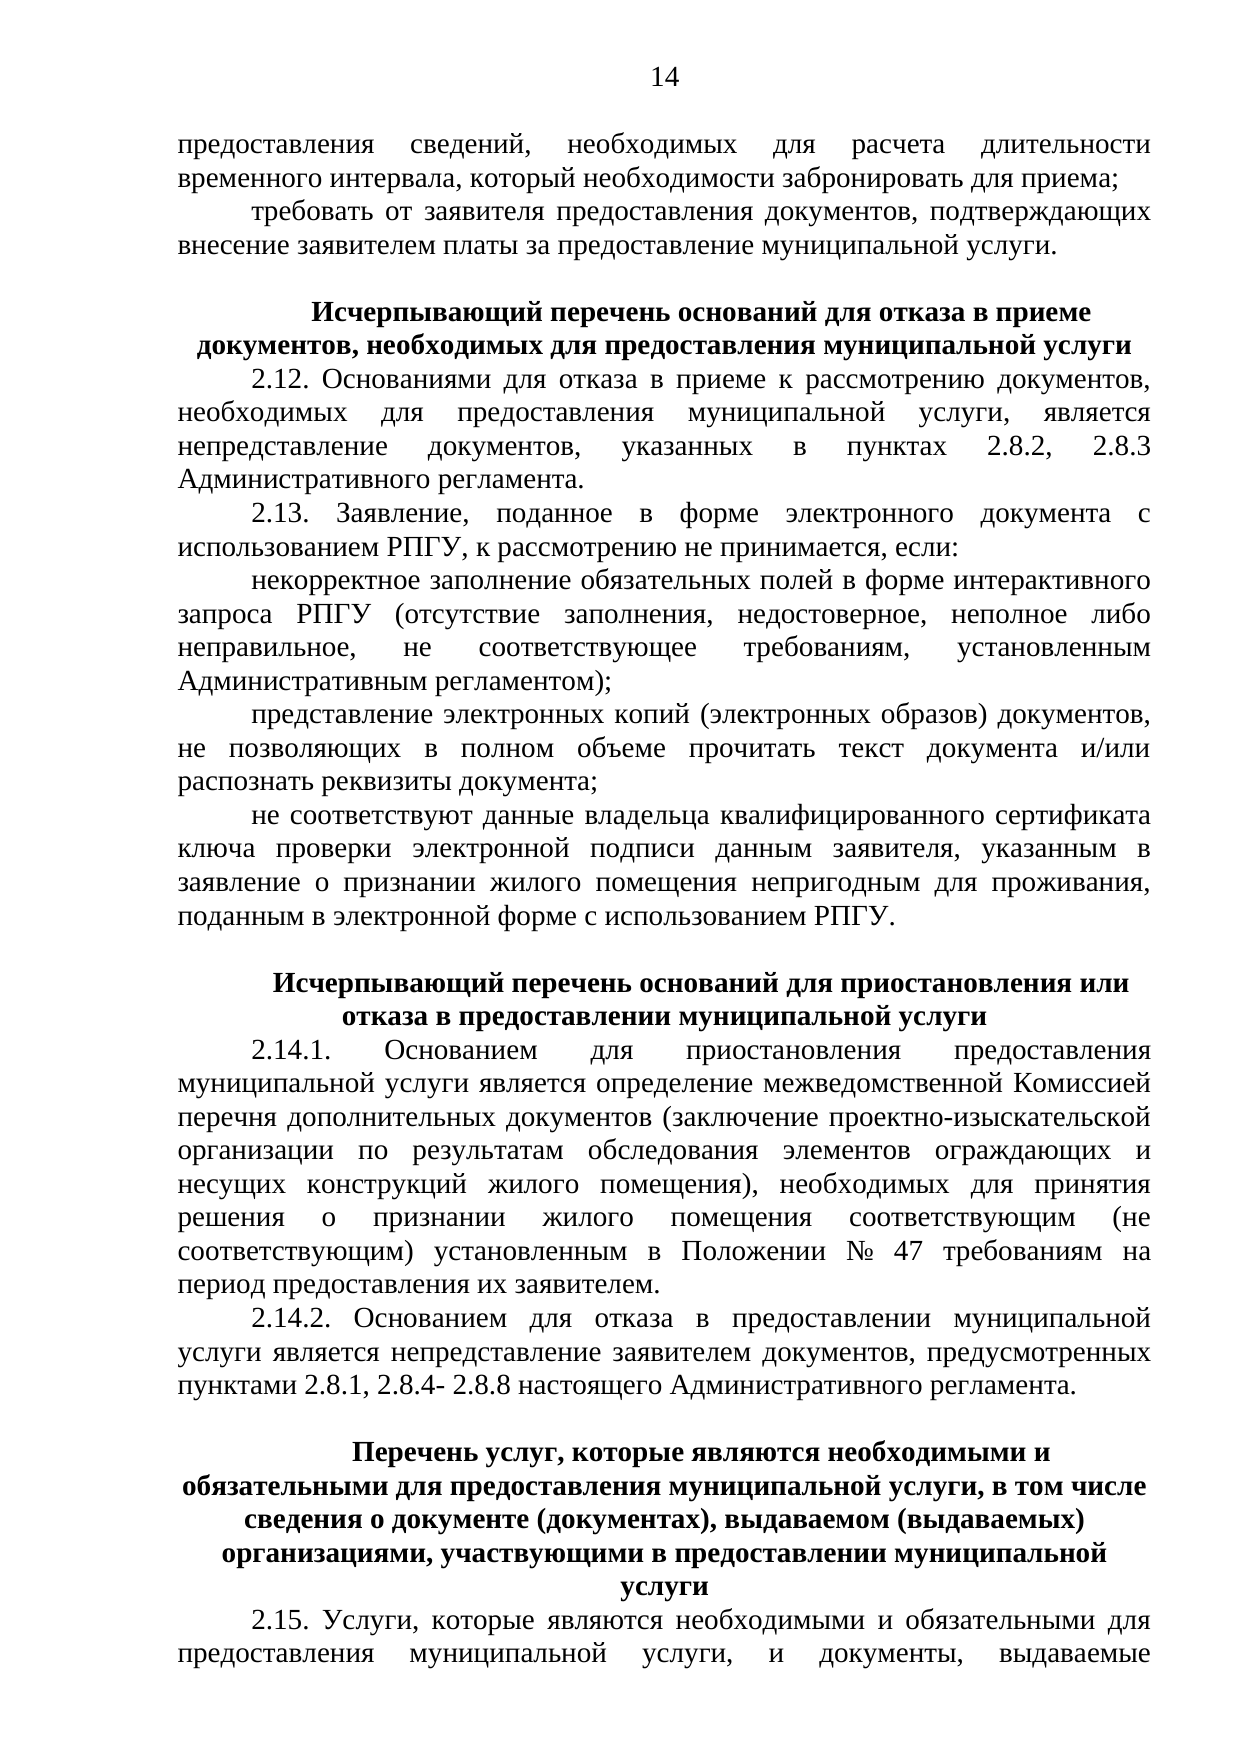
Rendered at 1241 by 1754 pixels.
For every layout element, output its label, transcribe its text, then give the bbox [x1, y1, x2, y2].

text Исчерпывающий перечень оснований для приостановления или отказа в предоставлении муниципальной услуги [177, 965, 1152, 1032]
text 2.14.1. Основанием для приостановления предоставления муниципальной услуги является определение межведомственной Комиссией перечня дополнительных документов (заключение проектно-изыскательской организации по результатам обследования элементов ограждающих и несущих конструкций жилого помещения), необходимых для принятия решения о признании жилого помещения соответствующим (не соответствующим) установленным в Положении № 47 требованиям на период предоставления их заявителем. [177, 1032, 1152, 1300]
text не соответствуют данные владельца квалифицированного сертификата ключа проверки электронной подписи данным заявителя, указанным в заявление о признании жилого помещения непригодным для проживания, поданным в электронной форме с использованием РПГУ. [177, 797, 1152, 931]
text представление электронных копий (электронных образов) документов, не позволяющих в полном объеме прочитать текст документа и/или распознать реквизиты документа; [177, 696, 1152, 797]
text некорректное заполнение обязательных полей в форме интерактивного запроса РПГУ (отсутствие заполнения, недостоверное, неполное либо неправильное, не соответствующее требованиям, установленным Административным регламентом); [177, 562, 1152, 696]
text Исчерпывающий перечень оснований для отказа в приеме документов, необходимых для предоставления муниципальной услуги [177, 294, 1152, 361]
text 2.12. Основаниями для отказа в приеме к рассмотрению документов, необходимых для предоставления муниципальной услуги, является непредставление документов, указанных в пунктах 2.8.2, 2.8.3 Административного регламента. [177, 361, 1152, 495]
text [177, 1602, 1152, 1669]
text 2.13. Заявление, поданное в форме электронного документа с использованием РПГУ, к рассмотрению не принимается, если: [177, 495, 1152, 562]
text Перечень услуг, которые являются необходимыми и обязательными для предоставления муниципальной услуги, в том числе сведения о документе (документах), выдаваемом (выдаваемых) организациями, участвующими в предоставлении муниципальной услуги [177, 1434, 1152, 1602]
text 2.14.2. Основанием для отказа в предоставлении муниципальной услуги является непредставление заявителем документов, предусмотренных пунктами 2.8.1, 2.8.4- 2.8.8 настоящего Административного регламента. [177, 1300, 1152, 1401]
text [177, 126, 1152, 193]
text требовать от заявителя предоставления документов, подтверждающих внесение заявителем платы за предоставление муниципальной услуги. [177, 193, 1152, 260]
